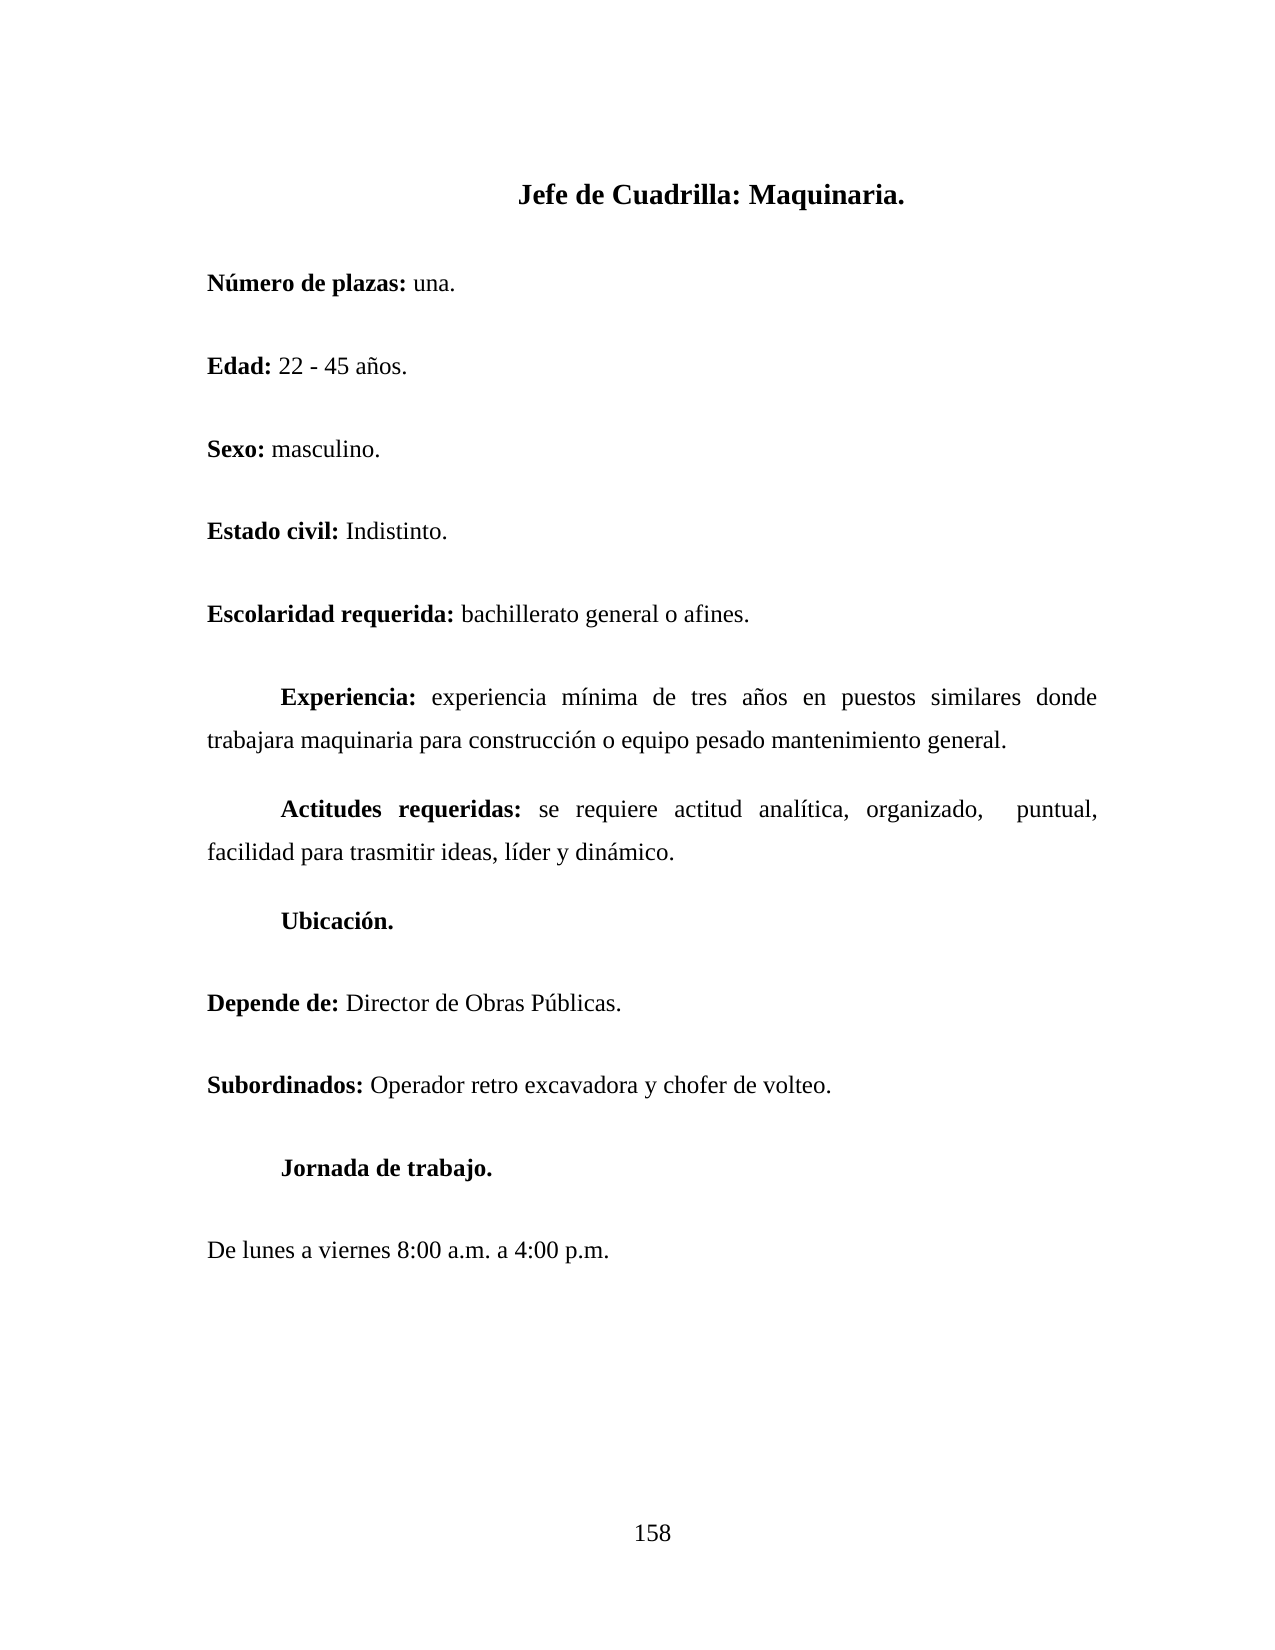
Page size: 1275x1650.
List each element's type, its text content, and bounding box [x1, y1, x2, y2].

text Depende de: Director de Obras Públicas. [207, 988, 1098, 1017]
text Experiencia: experiencia mínima de tres años en puestos similares donde trabajara maquinaria para construcción o equipo pesado mantenimiento general. [207, 682, 1098, 753]
text Subordinados: Operador retro excavadora y chofer de volteo. [207, 1071, 1098, 1099]
list Jefe de Cuadrilla: Maquinaria. [437, 177, 1110, 211]
text Estado civil: Indistinto. [207, 516, 1098, 545]
text De lunes a viernes 8:00 a.m. a 4:00 p.m. [207, 1236, 1098, 1264]
text Número de plazas: una. [207, 268, 1098, 297]
text Sexo: masculino. [207, 434, 1098, 462]
text Edad: 22 - 45 años. [207, 351, 1098, 380]
text Actitudes requeridas: se requiere actitud analítica, organizado, puntual, facilidad para trasmitir ideas, líder y dinámico. [207, 794, 1098, 866]
text Escolaridad requerida: bachillerato general o afines. [207, 599, 1098, 628]
text Jornada de trabajo. [281, 1153, 1098, 1182]
text Ubicación. [281, 906, 1098, 934]
